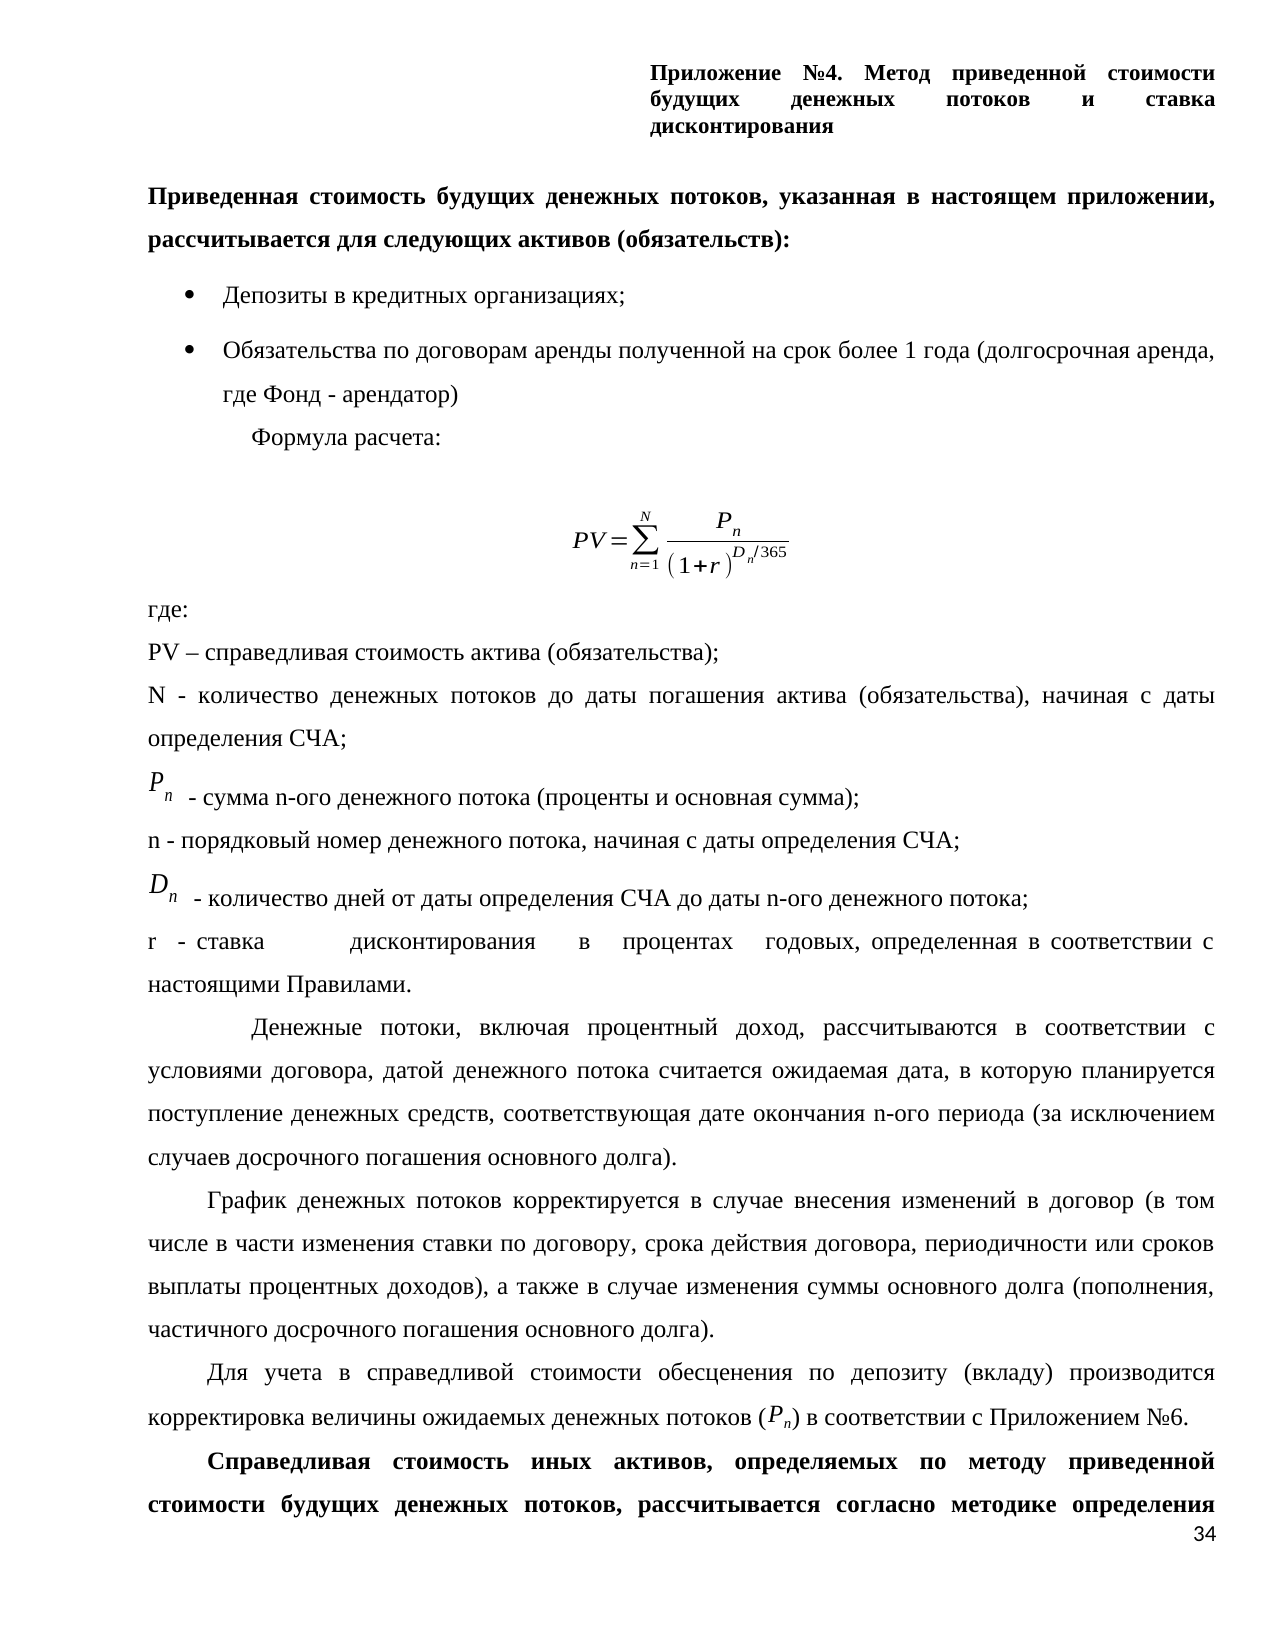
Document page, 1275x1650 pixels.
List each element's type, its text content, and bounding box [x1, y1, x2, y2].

list График денежных потоков корректируется в случае внесения изменений в договор (в том числе в части изменения ставки по договору, срока действия договора, периодичности или сроков выплаты процентных доходов), а также в случае изменения суммы основного долга (пополнения, частичного досрочного погашения основного долга). [148, 1185, 1216, 1343]
text N - количество денежных потоков до даты погашения актива (обязательства), начиная с даты определения СЧА; [148, 680, 1216, 752]
text где: [148, 594, 1216, 623]
text Формула расчета: [148, 422, 1216, 451]
text PV – справедливая стоимость актива (обязательства); [148, 637, 1216, 666]
text - сумма n-ого денежного потока (проценты и основная сумма); [148, 767, 1216, 810]
text Приведенная стоимость будущих денежных потоков, указанная в настоящем приложении, рассчитывается для следующих активов (обязательств): [148, 181, 1216, 253]
text Приложение №4. Метод приведенной стоимости будущих денежных потоков и ставка дисконтирования [650, 59, 1216, 138]
list Депозиты в кредитных организациях; [185, 280, 1216, 309]
list Для учета в справедливой стоимости обесценения по депозиту (вкладу) производится корректировка величины ожидаемых денежных потоков () в соответствии с Приложением №6. [148, 1357, 1216, 1432]
text - количество дней от даты определения СЧА до даты n-ого денежного потока; [148, 868, 1216, 912]
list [148, 1446, 1216, 1518]
text r - ставка дисконтирования в процентах годовых, определенная в соответствии с настоящими Правилами. [148, 926, 1216, 998]
text Денежные потоки, включая процентный доход, рассчитываются в соответствии с условиями договора, датой денежного потока считается ожидаемая дата, в которую планируется поступление денежных средств, соответствующая дате окончания n-ого периода (за исключением случаев досрочного погашения основного долга). [148, 1012, 1216, 1170]
list Обязательства по договорам аренды полученной на срок более 1 года (долгосрочная аренда, где Фонд - арендатор) [185, 336, 1216, 407]
text n - порядковый номер денежного потока, начиная с даты определения СЧА; [148, 825, 1216, 853]
